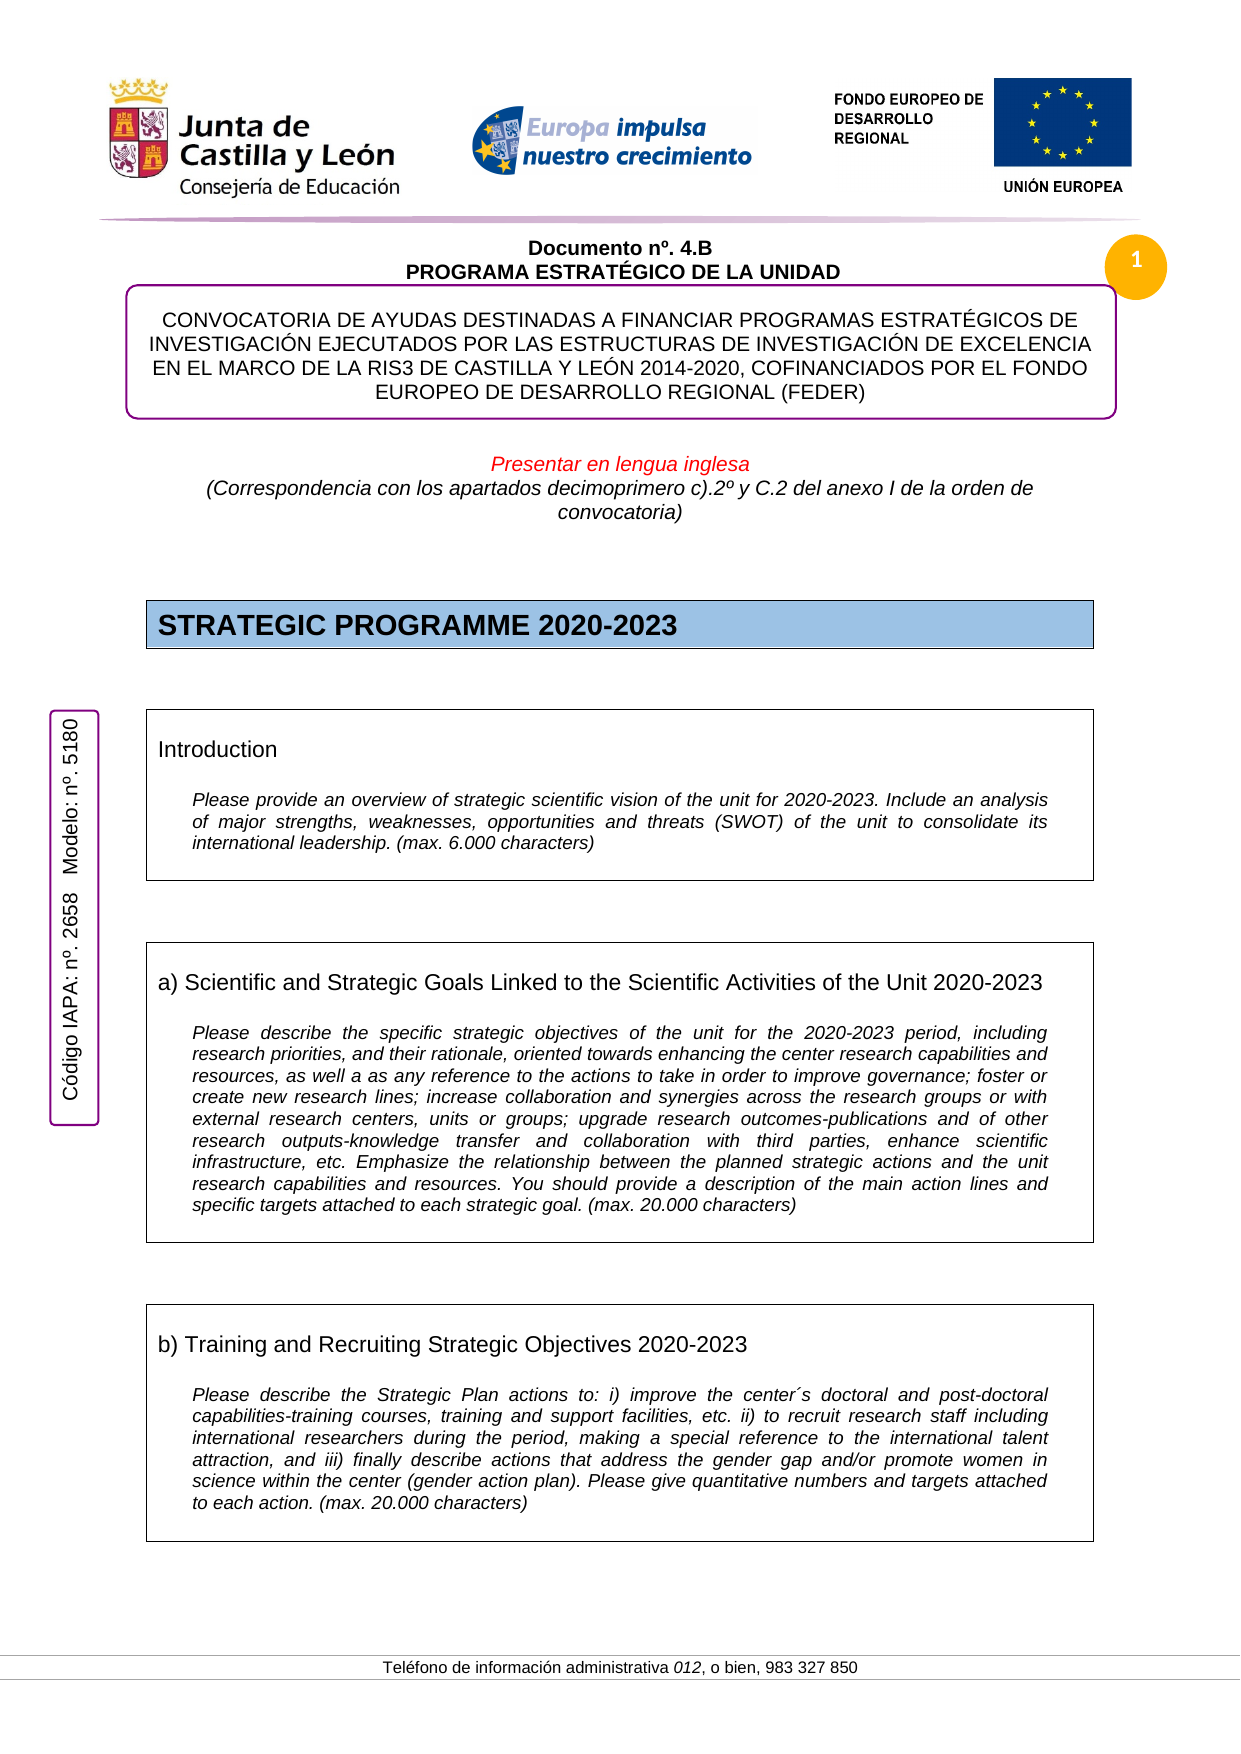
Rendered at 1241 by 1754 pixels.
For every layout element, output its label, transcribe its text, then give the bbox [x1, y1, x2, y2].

picture [472, 106, 758, 175]
picture [835, 78, 1132, 192]
table_header a) Scientific and Strategic Goals Linked to the Scientific Activities of the Unit 2020-2023 Please describe the specific strategic objectives of the unit for the 2020-2023 period, including research priorities, and their rationale, oriented towards enhancing the center research capabilities and resources, as well a as any reference to the actions to take in order to improve governance; foster or create new research lines; increase collaboration and synergies across the research groups or with external research centers, units or groups; upgrade research outcomes-publications and of other research outputs-knowledge transfer and collaboration with third parties, enhance scientific infrastructure, etc. Emphasize the relationship between the planned strategic actions and the unit research capabilities and resources. You should provide a description of the main action lines and specific targets attached to each strategic goal. (max. 20.000 characters) [147, 943, 1093, 1242]
table_header STRATEGIC PROGRAMME 2020-2023 [147, 601, 1093, 647]
picture [106, 77, 402, 205]
text PROGRAMA ESTRATÉGICO DE LA UNIDAD [148, 260, 1093, 284]
table_header Introduction Please provide an overview of strategic scientific vision of the unit for 2020-2023. Include an analysis of major strengths, weaknesses, opportunities and threats (SWOT) of the unit to consolidate its international leadership. (max. 6.000 characters) [147, 710, 1093, 880]
text Documento nº. 4.B [148, 236, 1093, 260]
text Presentar en lengua inglesa [148, 452, 1093, 476]
table_header b) Training and Recruiting Strategic Objectives 2020-2023 Please describe the Strategic Plan actions to: i) improve the center´s doctoral and post-doctoral capabilities-training courses, training and support facilities, etc. ii) to recruit research staff including international researchers during the period, making a special reference to the international talent attraction, and iii) finally describe actions that address the gender gap and/or promote women in science within the center (gender action plan). Please give quantitative numbers and targets attached to each action. (max. 20.000 characters) [147, 1305, 1093, 1541]
text CONVOCATORIA DE AYUDAS DESTINADAS A FINANCIAR PROGRAMAS ESTRATÉGICOS DE INVESTIGACIÓN EJECUTADOS POR LAS ESTRUCTURAS DE INVESTIGACIÓN DE EXCELENCIA EN EL MARCO DE LA RIS3 DE CASTILLA Y LEÓN 2014-2020, COFINANCIADOS POR EL FONDO EUROPEO DE DESARROLLO REGIONAL (FEDER) [148, 308, 1093, 404]
text (Correspondencia con los apartados decimoprimero c).2º y C.2 del anexo I de la orden de convocatoria) [148, 476, 1093, 524]
